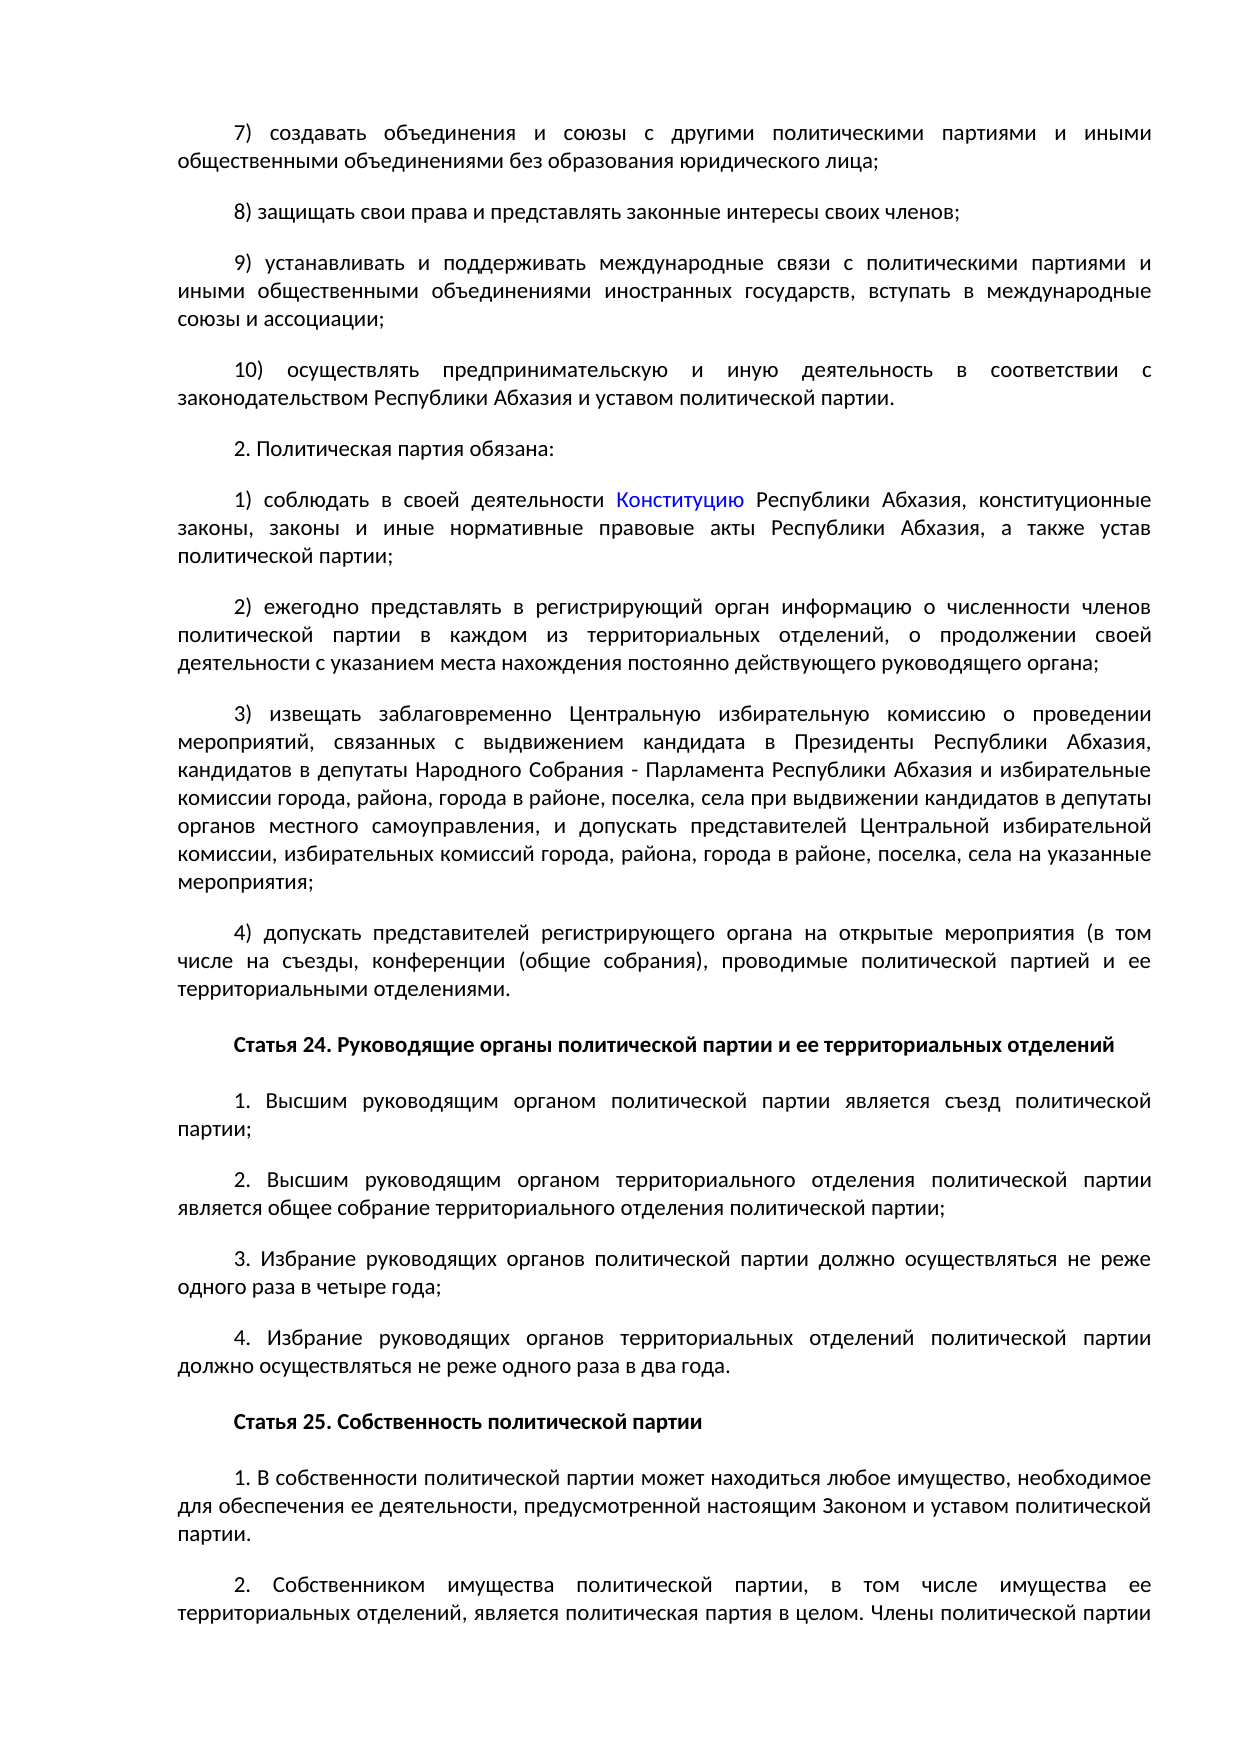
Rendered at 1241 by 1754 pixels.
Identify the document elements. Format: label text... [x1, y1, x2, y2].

text 2) ежегодно представлять в регистрирующий орган информацию о численности членов политической партии в каждом из территориальных отделений, о продолжении своей деятельности с указанием места нахождения постоянно действующего руководящего органа; [177, 592, 1152, 676]
text 3. Избрание руководящих органов политической партии должно осуществляться не реже одного раза в четыре года; [177, 1244, 1152, 1300]
text 2. Политическая партия обязана: [177, 434, 1152, 462]
title Статья 25. Собственность политической партии [177, 1407, 1152, 1435]
text 2. Высшим руководящим органом территориального отделения политической партии является общее собрание территориального отделения политической партии; [177, 1165, 1152, 1221]
text 1. В собственности политической партии может находиться любое имущество, необходимое для обеспечения ее деятельности, предусмотренной настоящим Законом и уставом политической партии. [177, 1463, 1152, 1547]
text 3) извещать заблаговременно Центральную избирательную комиссию о проведении мероприятий, связанных с выдвижением кандидата в Президенты Республики Абхазия, кандидатов в депутаты Народного Собрания - Парламента Республики Абхазия и избирательные комиссии города, района, города в районе, поселка, села при выдвижении кандидатов в депутаты органов местного самоуправления, и допускать представителей Центральной избирательной комиссии, избирательных комиссий города, района, города в районе, поселка, села на указанные мероприятия; [177, 699, 1152, 895]
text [177, 1570, 1152, 1626]
text 9) устанавливать и поддерживать международные связи с политическими партиями и иными общественными объединениями иностранных государств, вступать в международные союзы и ассоциации; [177, 248, 1152, 332]
text 1. Высшим руководящим органом политической партии является съезд политической партии; [177, 1086, 1152, 1142]
text 4. Избрание руководящих органов территориальных отделений политической партии должно осуществляться не реже одного раза в два года. [177, 1323, 1152, 1379]
text 10) осуществлять предпринимательскую и иную деятельность в соответствии с законодательством Республики Абхазия и уставом политической партии. [177, 355, 1152, 411]
text 1) соблюдать в своей деятельности Конституцию Республики Абхазия, конституционные законы, законы и иные нормативные правовые акты Республики Абхазия, а также устав политической партии; [177, 485, 1152, 569]
text 7) создавать объединения и союзы с другими политическими партиями и иными общественными объединениями без образования юридического лица; [177, 118, 1152, 174]
text 4) допускать представителей регистрирующего органа на открытые мероприятия (в том числе на съезды, конференции (общие собрания), проводимые политической партией и ее территориальными отделениями. [177, 918, 1152, 1002]
title Статья 24. Руководящие органы политической партии и ее территориальных отделений [177, 1030, 1152, 1058]
text 8) защищать свои права и представлять законные интересы своих членов; [177, 197, 1152, 225]
